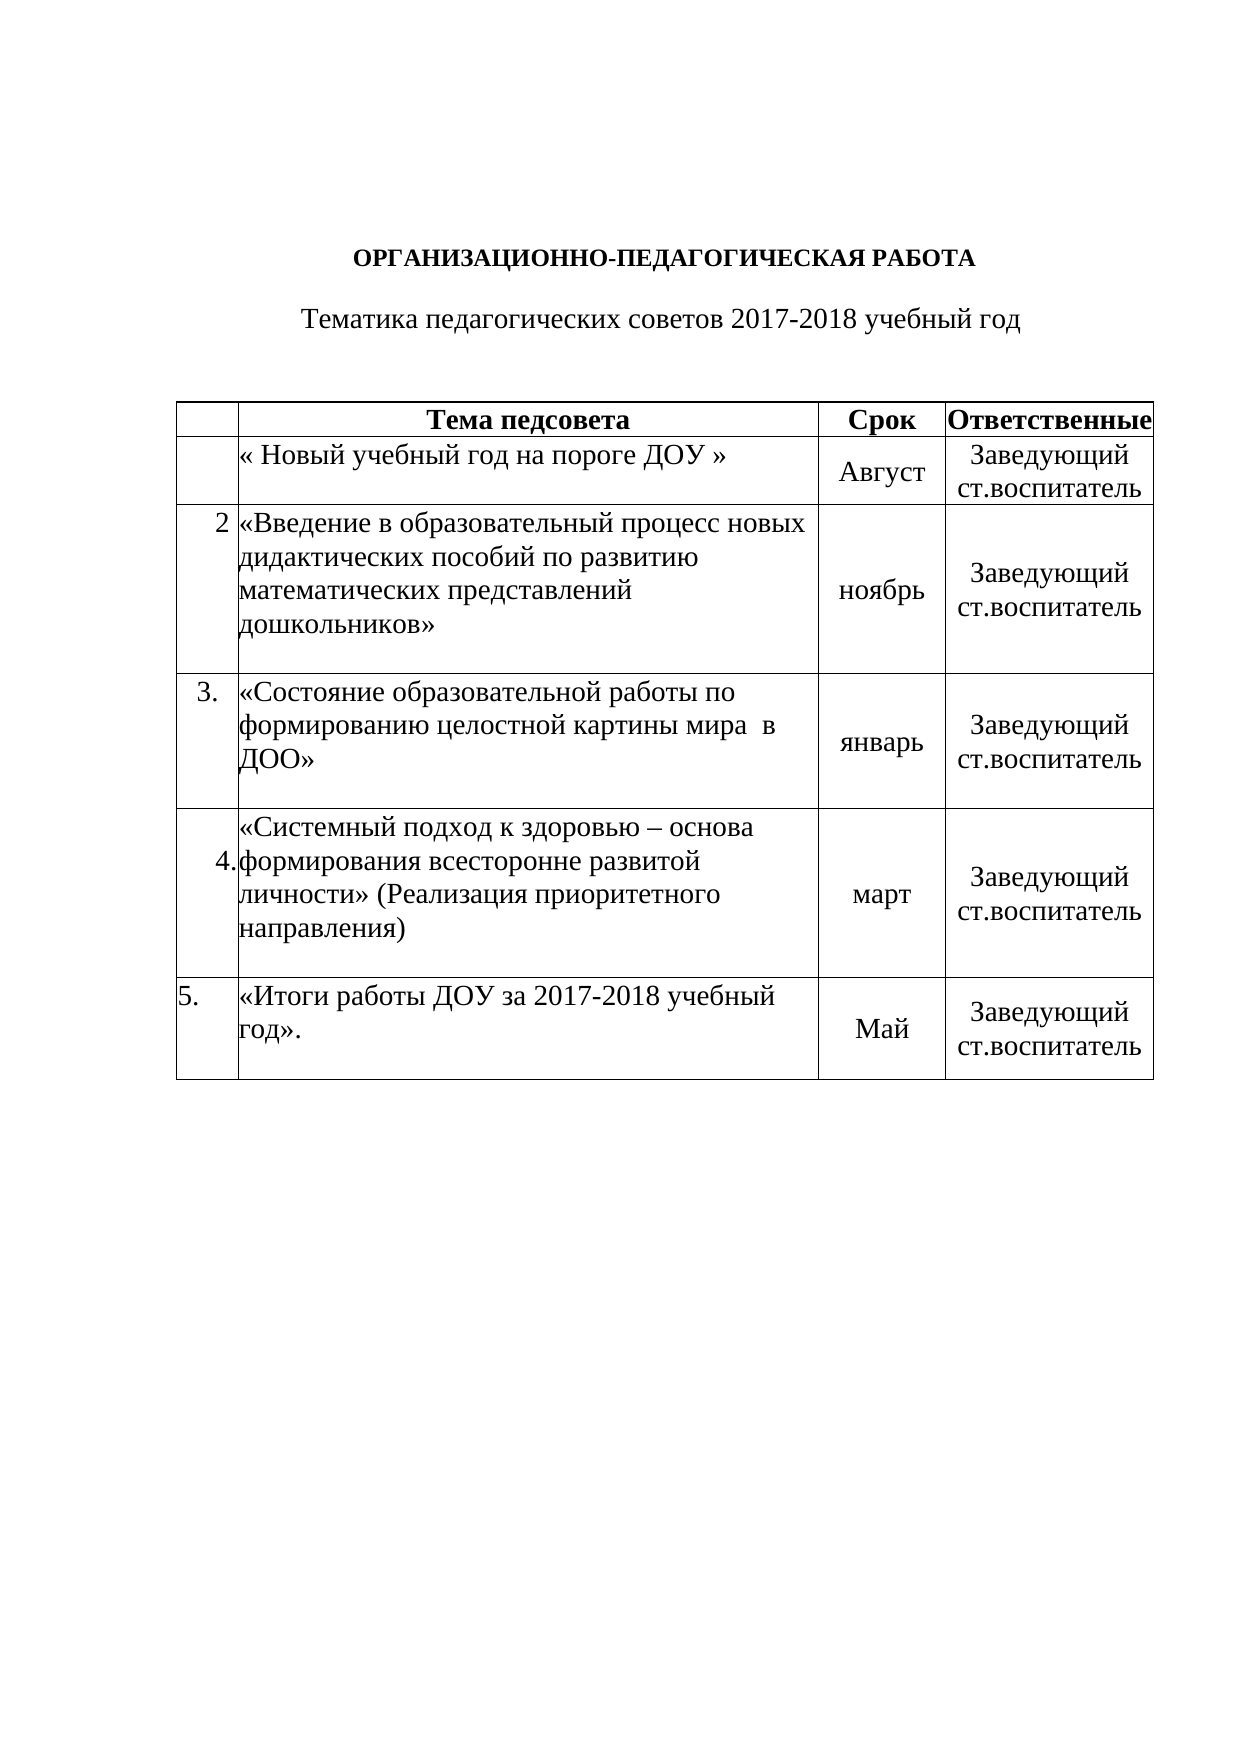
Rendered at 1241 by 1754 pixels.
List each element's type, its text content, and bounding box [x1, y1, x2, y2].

table_cell март [819, 809, 945, 977]
table_cell 3. [177, 674, 238, 808]
table_cell Заведующий ст.воспитатель [946, 809, 1153, 977]
table_cell январь [819, 674, 945, 808]
table_cell Заведующий ст.воспитатель [946, 437, 1153, 504]
table_header Тема педсовета [239, 403, 818, 436]
table_cell «Итоги работы ДОУ за 2017-2018 учебный год». [239, 978, 818, 1078]
table_cell 4. [177, 809, 238, 977]
table_cell [177, 437, 238, 504]
table_header [177, 403, 238, 436]
table_cell «Системный подход к здоровью – основа формирования всесторонне развитой личности» (Реализация приоритетного направления) [239, 809, 818, 977]
table_cell «Введение в образовательный процесс новых дидактических пособий по развитию математических представлений дошкольников» [239, 505, 818, 673]
table_cell 2 [177, 505, 238, 673]
table_cell Август [819, 437, 945, 504]
table_cell Заведующий ст.воспитатель [946, 978, 1153, 1078]
table_header Ответственные [946, 403, 1153, 436]
table_header Срок [819, 403, 945, 436]
table_cell 5. [177, 978, 238, 1078]
table_cell Заведующий ст.воспитатель [946, 674, 1153, 808]
table_cell ноябрь [819, 505, 945, 673]
table_cell «Состояние образовательной работы по формированию целостной картины мира в ДОО» [239, 674, 818, 808]
table_cell « Новый учебный год на пороге ДОУ » [239, 437, 818, 504]
text ОРГАНИЗАЦИОННО-ПЕДАГОГИЧЕСКАЯ РАБОТА [177, 243, 1152, 272]
text Тематика педагогических советов 2017-2018 учебный год [177, 301, 1152, 334]
table_cell Заведующий ст.воспитатель [946, 505, 1153, 673]
table_cell Май [819, 978, 945, 1078]
